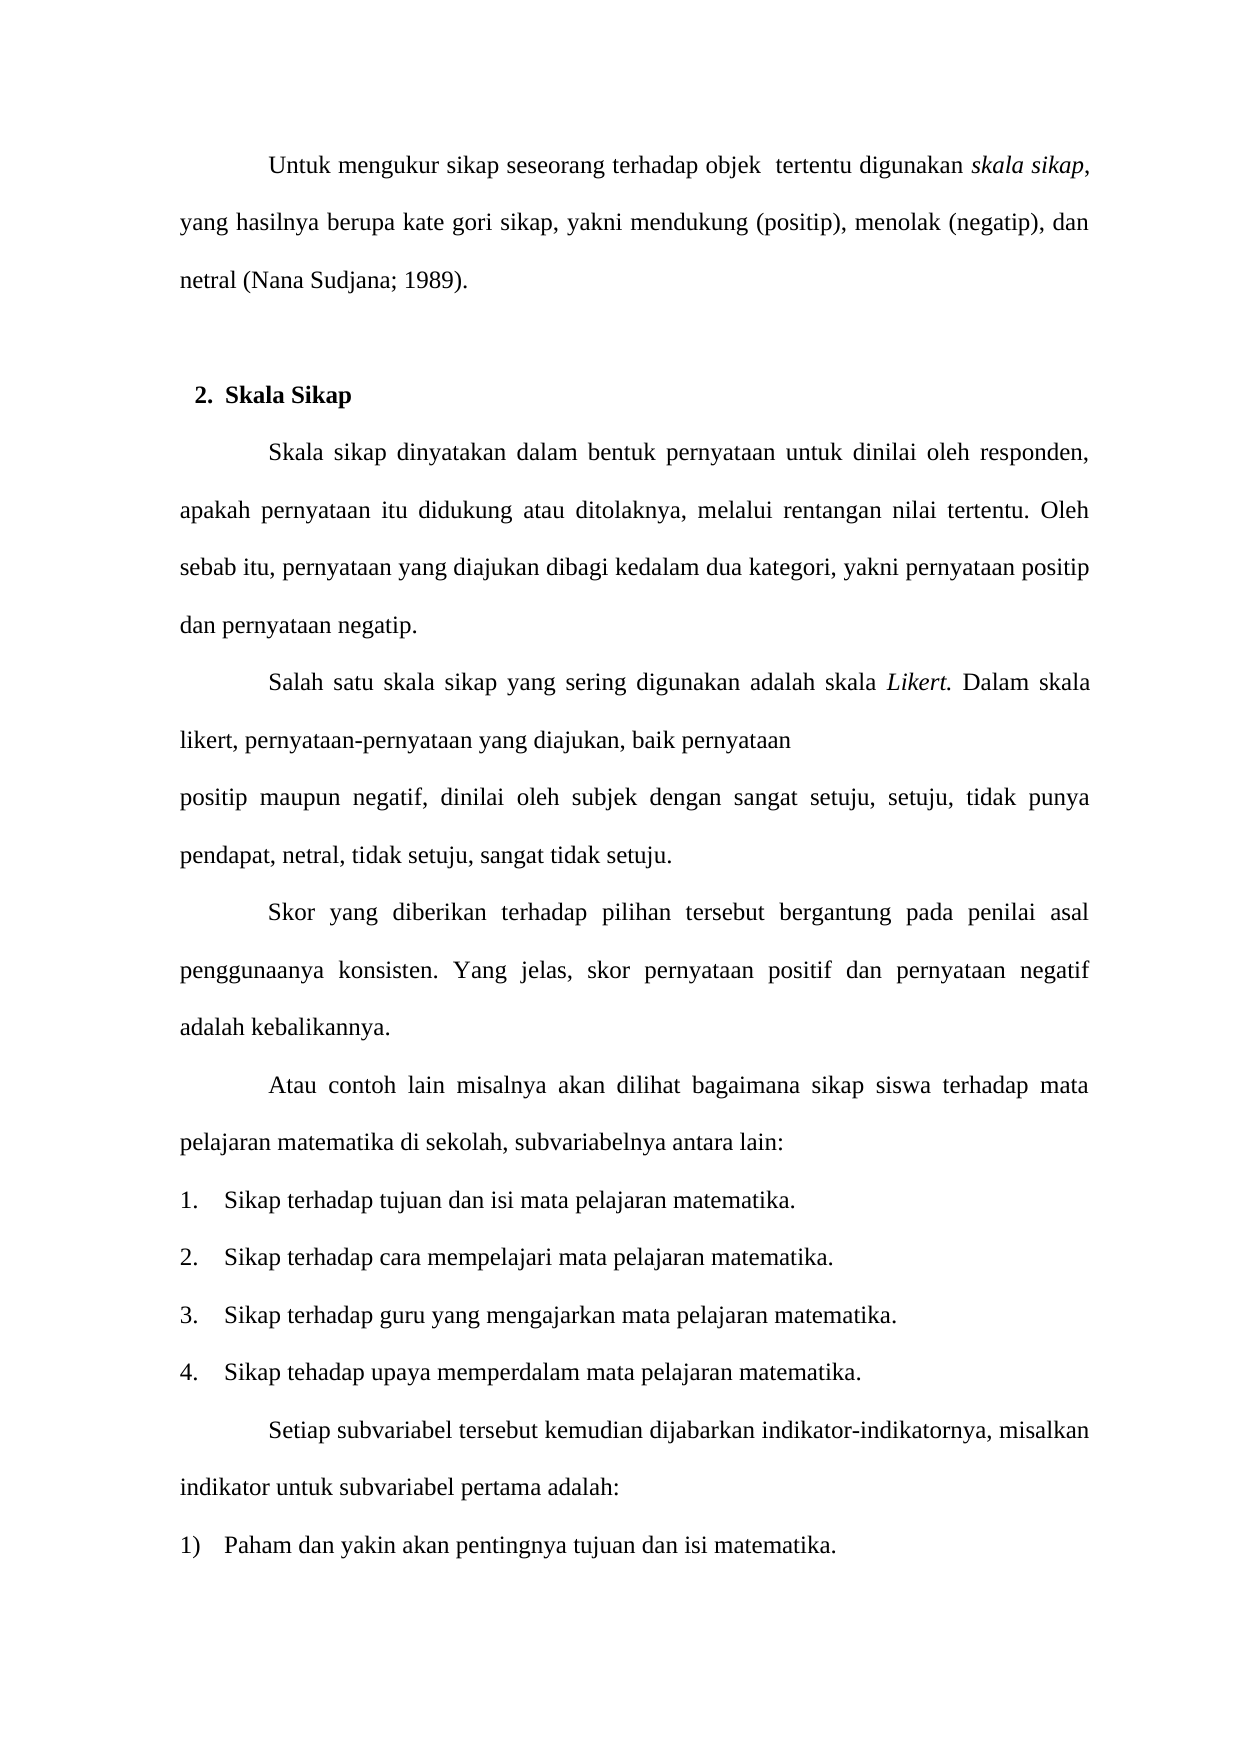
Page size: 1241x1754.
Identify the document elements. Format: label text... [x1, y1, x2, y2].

list Sikap terhadap tujuan dan isi mata pelajaran matematika. [179, 1185, 1090, 1214]
list Skala sikap dinyatakan dalam bentuk pernyataan untuk dinilai oleh responden, apakah pernyataan itu didukung atau ditolaknya, melalui rentangan nilai tertentu. Oleh sebab itu, pernyataan yang diajukan dibagi kedalam dua kategori, yakni pernyataan positip dan pernyataan negatip. [179, 437, 1090, 639]
list positip maupun negatif, dinilai oleh subjek dengan sangat setuju, setuju, tidak punya pendapat, netral, tidak setuju, sangat tidak setuju. [179, 782, 1090, 869]
list Skor yang diberikan terhadap pilihan tersebut bergantung pada penilai asal penggunaanya konsisten. Yang jelas, skor pernyataan positif dan pernyataan negatif adalah kebalikannya. [179, 897, 1090, 1041]
list Untuk mengukur sikap seseorang terhadap objek tertentu digunakan skala sikap, yang hasilnya berupa kate gori sikap, yakni mendukung (positip), menolak (negatip), dan netral (Nana Sudjana; 1989). [179, 150, 1090, 294]
list Setiap subvariabel tersebut kemudian dijabarkan indikator-indikatornya, misalkan indikator untuk subvariabel pertama adalah: [179, 1415, 1090, 1501]
list Skala Sikap [179, 380, 1090, 409]
list Salah satu skala sikap yang sering digunakan adalah skala Likert. Dalam skala likert, pernyataan-pernyataan yang diajukan, baik pernyataan [179, 667, 1090, 754]
list Paham dan yakin akan pentingnya tujuan dan isi matematika. [179, 1530, 1090, 1559]
list Sikap tehadap upaya memperdalam mata pelajaran matematika. [179, 1357, 1090, 1386]
list Sikap terhadap guru yang mengajarkan mata pelajaran matematika. [179, 1300, 1090, 1329]
list Atau contoh lain misalnya akan dilihat bagaimana sikap siswa terhadap mata pelajaran matematika di sekolah, subvariabelnya antara lain: [179, 1070, 1090, 1156]
list Sikap terhadap cara mempelajari mata pelajaran matematika. [179, 1242, 1090, 1271]
